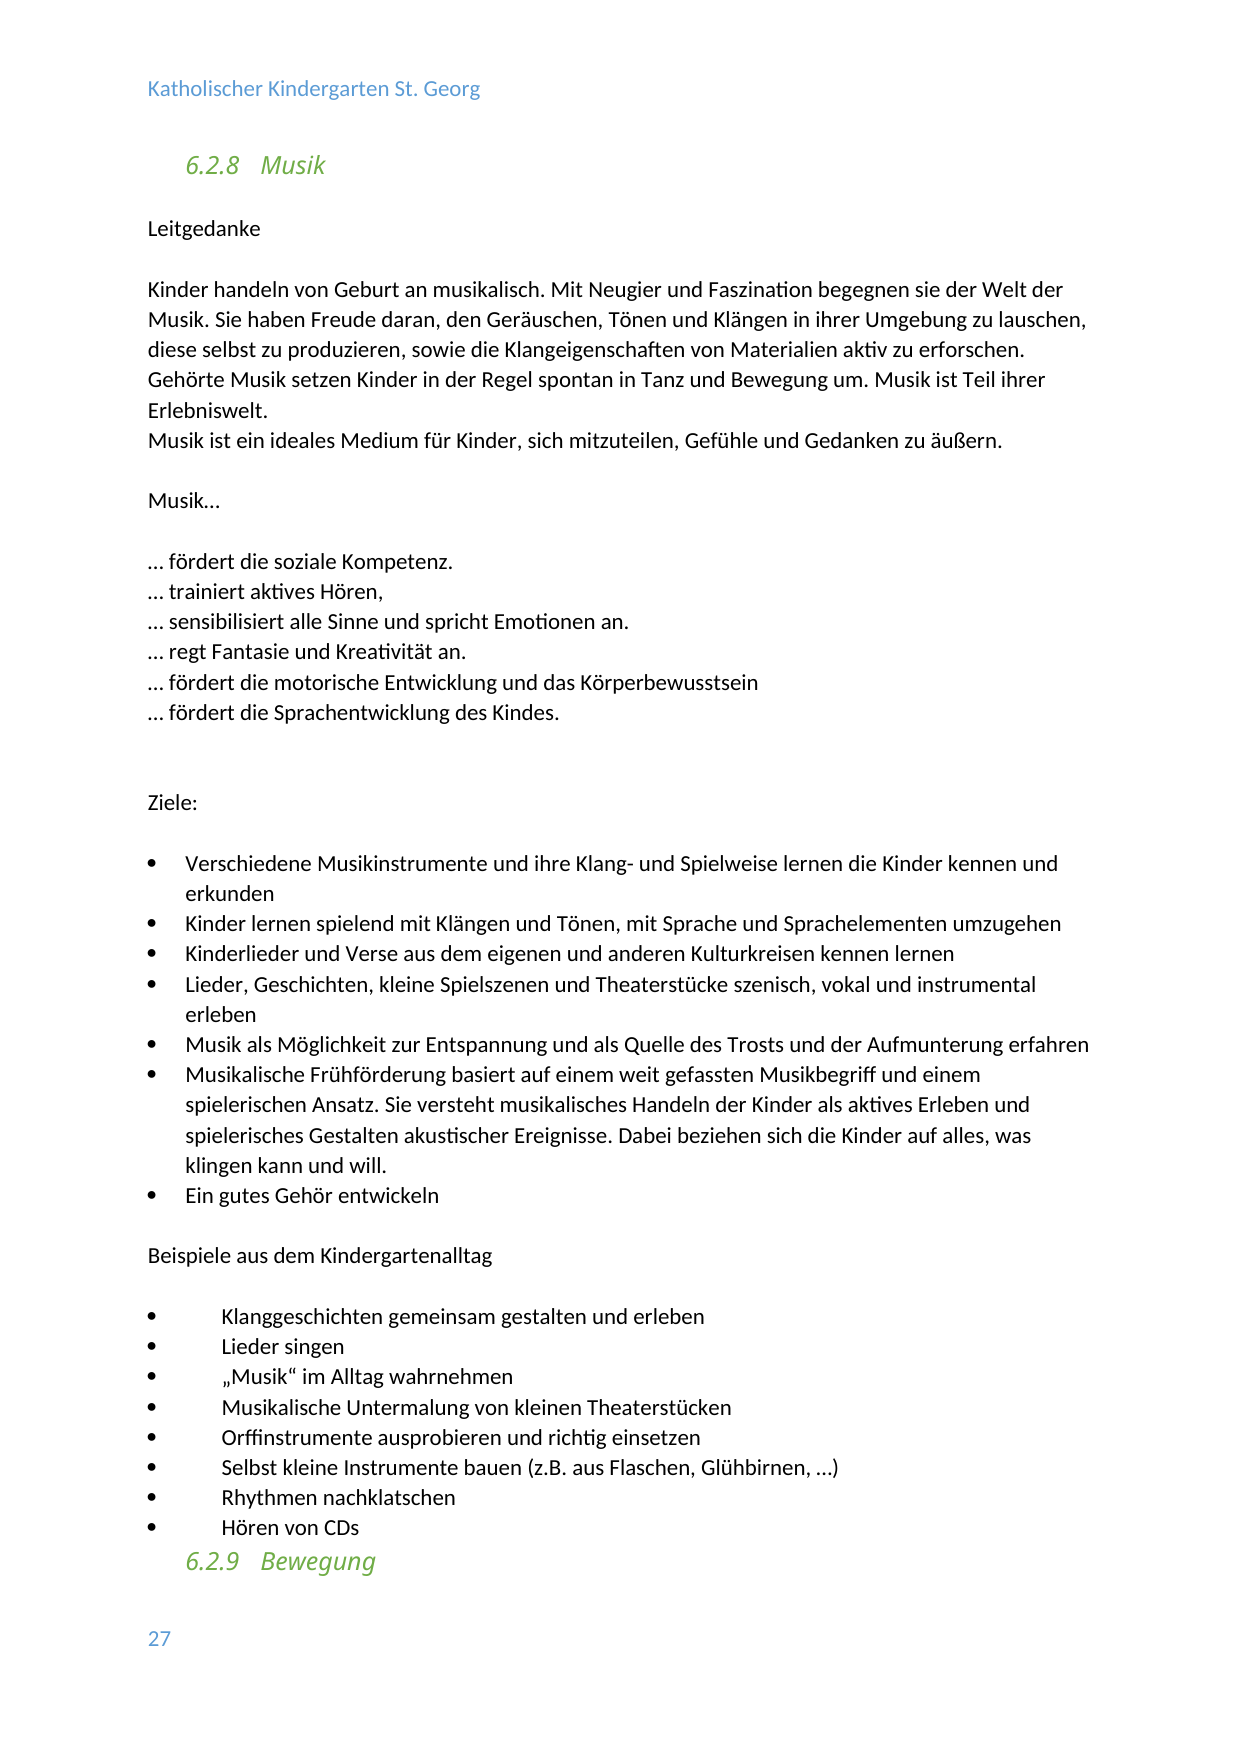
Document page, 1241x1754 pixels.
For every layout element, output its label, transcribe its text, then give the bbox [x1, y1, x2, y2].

list „Musik“ im Alltag wahrnehmen [148, 1362, 1093, 1391]
list Kinderlieder und Verse aus dem eigenen und anderen Kulturkreisen kennen lernen [148, 939, 1093, 968]
subtitle Bewegung [185, 1544, 1093, 1578]
list Musikalische Frühförderung basiert auf einem weit gefassten Musikbegriff und einem spielerischen Ansatz. Sie versteht musikalisches Handeln der Kinder als aktives Erleben und spielerisches Gestalten akustischer Ereignisse. Dabei beziehen sich die Kinder auf alles, was klingen kann und will. [148, 1060, 1093, 1179]
text Ziele: [148, 788, 1093, 817]
list Selbst kleine Instrumente bauen (z.B. aus Flaschen, Glühbirnen, …) [148, 1453, 1093, 1481]
list Hören von CDs [148, 1513, 1093, 1542]
text … fördert die Sprachentwicklung des Kindes. [148, 698, 1093, 726]
list Verschiedene Musikinstrumente und ihre Klang- und Spielweise lernen die Kinder kennen und erkunden [148, 849, 1093, 907]
list Musik als Möglichkeit zur Entspannung und als Quelle des Trosts und der Aufmunterung erfahren [148, 1030, 1093, 1058]
list Kinder lernen spielend mit Klängen und Tönen, mit Sprache und Sprachelementen umzugehen [148, 909, 1093, 937]
text … trainiert aktives Hören, [148, 577, 1093, 605]
subtitle Musik [185, 148, 1093, 182]
list Musikalische Untermalung von kleinen Theaterstücken [148, 1393, 1093, 1421]
text … sensibilisiert alle Sinne und spricht Emotionen an. [148, 607, 1093, 635]
text Kinder handeln von Geburt an musikalisch. Mit Neugier und Faszination begegnen sie der Welt der Musik. Sie haben Freude daran, den Geräuschen, Tönen und Klängen in ihrer Umgebung zu lauschen, diese selbst zu produzieren, sowie die Klangeigenschaften von Materialien aktiv zu erforschen. Gehörte Musik setzen Kinder in der Regel spontan in Tanz und Bewegung um. Musik ist Teil ihrer Erlebniswelt. [148, 275, 1093, 424]
text … fördert die motorische Entwicklung und das Körperbewusstsein [148, 668, 1093, 696]
list Orffinstrumente ausprobieren und richtig einsetzen [148, 1423, 1093, 1451]
text Musik… [148, 486, 1093, 514]
text … fördert die soziale Kompetenz. [148, 547, 1093, 575]
list Lieder singen [148, 1332, 1093, 1360]
list Lieder, Geschichten, kleine Spielszenen und Theaterstücke szenisch, vokal und instrumental erleben [148, 970, 1093, 1028]
text … regt Fantasie und Kreativität an. [148, 637, 1093, 666]
list Klanggeschichten gemeinsam gestalten und erleben [148, 1302, 1093, 1330]
list Ein gutes Gehör entwickeln [148, 1181, 1093, 1209]
list Rhythmen nachklatschen [148, 1483, 1093, 1511]
text Musik ist ein ideales Medium für Kinder, sich mitzuteilen, Gefühle und Gedanken zu äußern. [148, 426, 1093, 454]
text Leitgedanke [148, 214, 1093, 243]
text Beispiele aus dem Kindergartenalltag [148, 1242, 1093, 1270]
